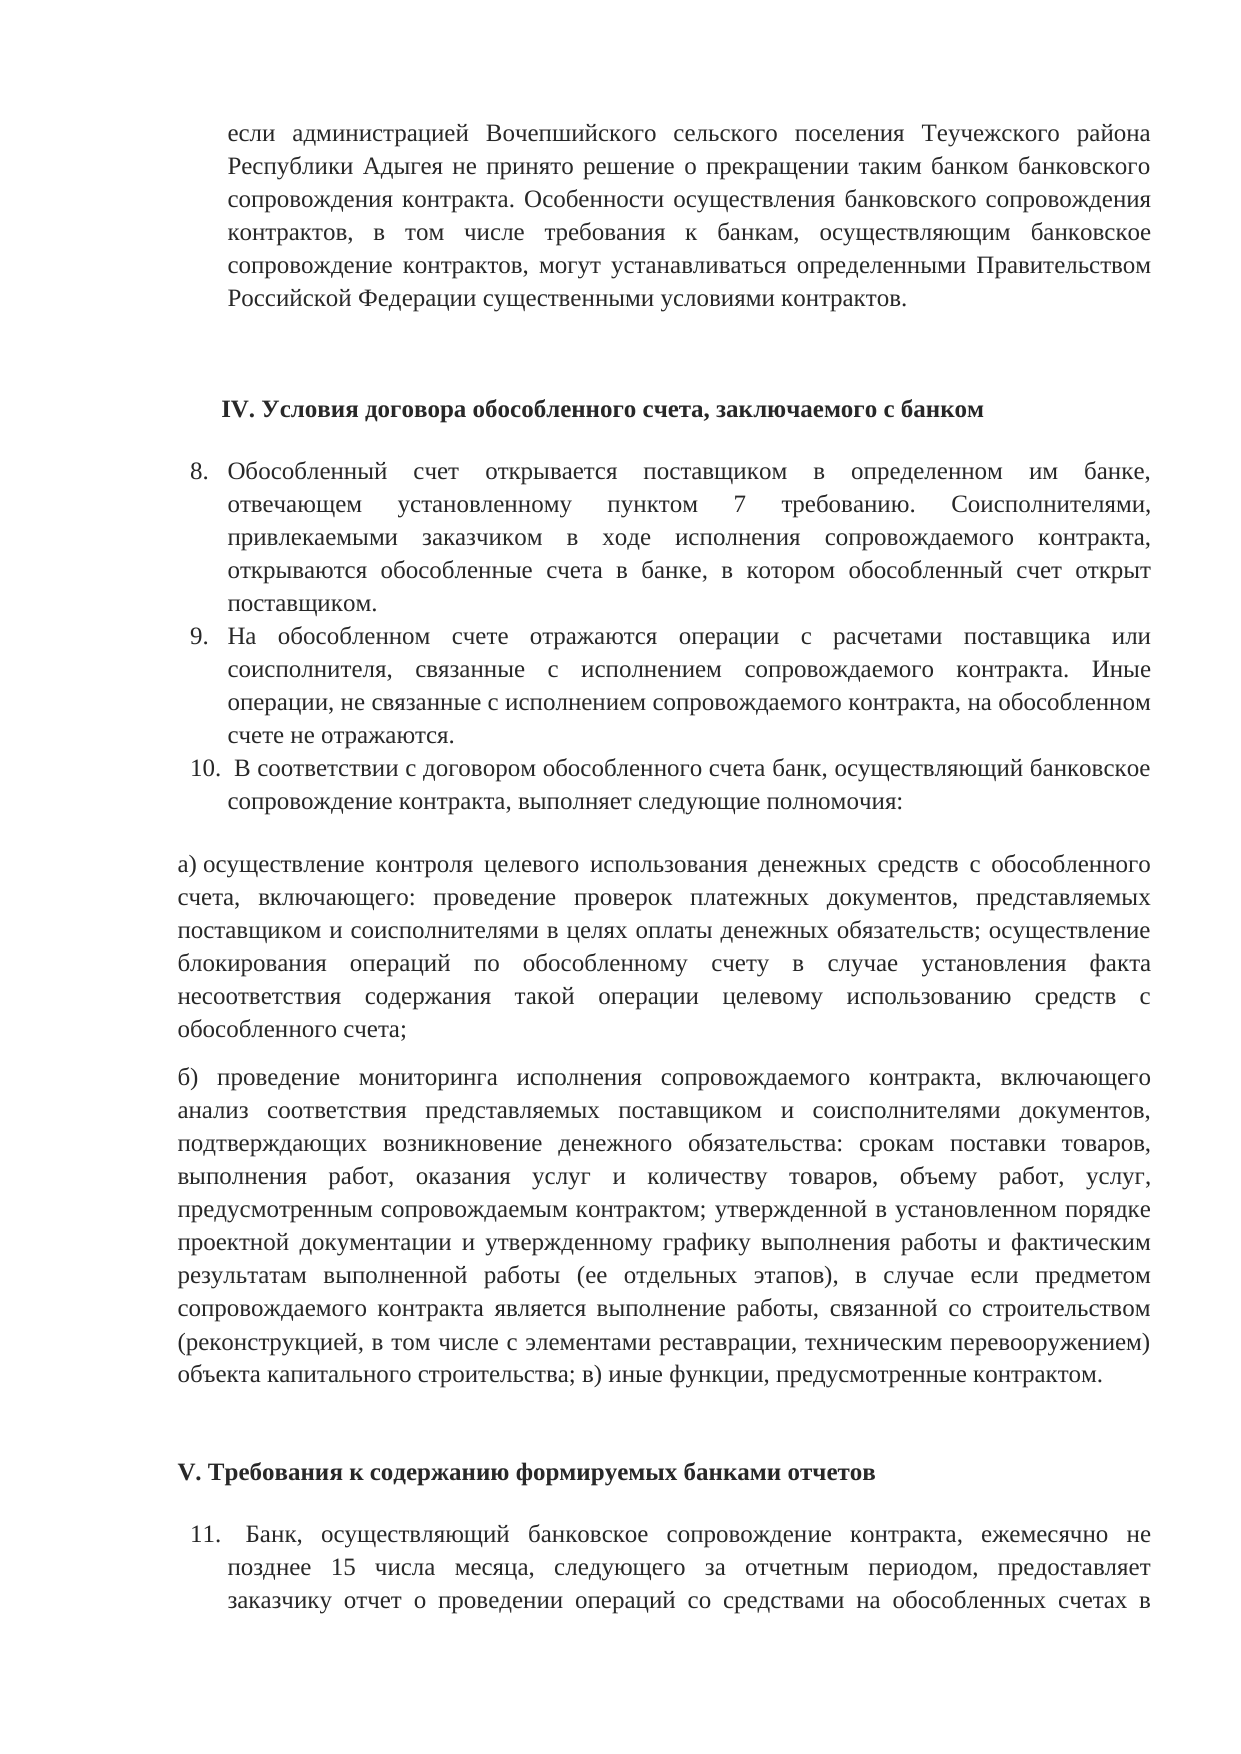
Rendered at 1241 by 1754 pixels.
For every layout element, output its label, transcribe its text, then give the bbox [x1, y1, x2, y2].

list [190, 1519, 1152, 1614]
text б) проведение мониторинга исполнения сопровождаемого контракта, включающего анализ соответствия представляемых поставщиком и соисполнителями документов, подтверждающих возникновение денежного обязательства: срокам поставки товаров, выполнения работ, оказания услуг и количеству товаров, объему работ, услуг, предусмотренным сопровождаемым контрактом; утвержденной в установленном порядке проектной документации и утвержденному графику выполнения работы и фактическим результатам выполненной работы (ее отдельных этапов), в случае если предметом сопровождаемого контракта является выполнение работы, связанной со строительством (реконструкцией, в том числе с элементами реставрации, техническим перевооружением) объекта капитального строительства; в) иные функции, предусмотренные контрактом. [177, 1062, 1152, 1388]
list В соответствии с договором обособленного счета банк, осуществляющий банковское сопровождение контракта, выполняет следующие полномочия: [190, 753, 1152, 815]
text IV. Условия договора обособленного счета, заключаемого с банком [177, 394, 1152, 423]
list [190, 118, 1152, 312]
list Обособленный счет открывается поставщиком в определенном им банке, отвечающем установленному пунктом 7 требованию. Соисполнителями, привлекаемыми заказчиком в ходе исполнения сопровождаемого контракта, открываются обособленные счета в банке, в котором обособленный счет открыт поставщиком. [190, 456, 1152, 617]
text V. Требования к содержанию формируемых банками отчетов [177, 1457, 1152, 1486]
list На обособленном счете отражаются операции с расчетами поставщика или соисполнителя, связанные с исполнением сопровождаемого контракта. Иные операции, не связанные с исполнением сопровождаемого контракта, на обособленном счете не отражаются. [190, 621, 1152, 749]
text а) осуществление контроля целевого использования денежных средств с обособленного счета, включающего: проведение проверок платежных документов, представляемых поставщиком и соисполнителями в целях оплаты денежных обязательств; осуществление блокирования операций по обособленному счету в случае установления факта несоответствия содержания такой операции целевому использованию средств с обособленного счета; [177, 849, 1152, 1042]
